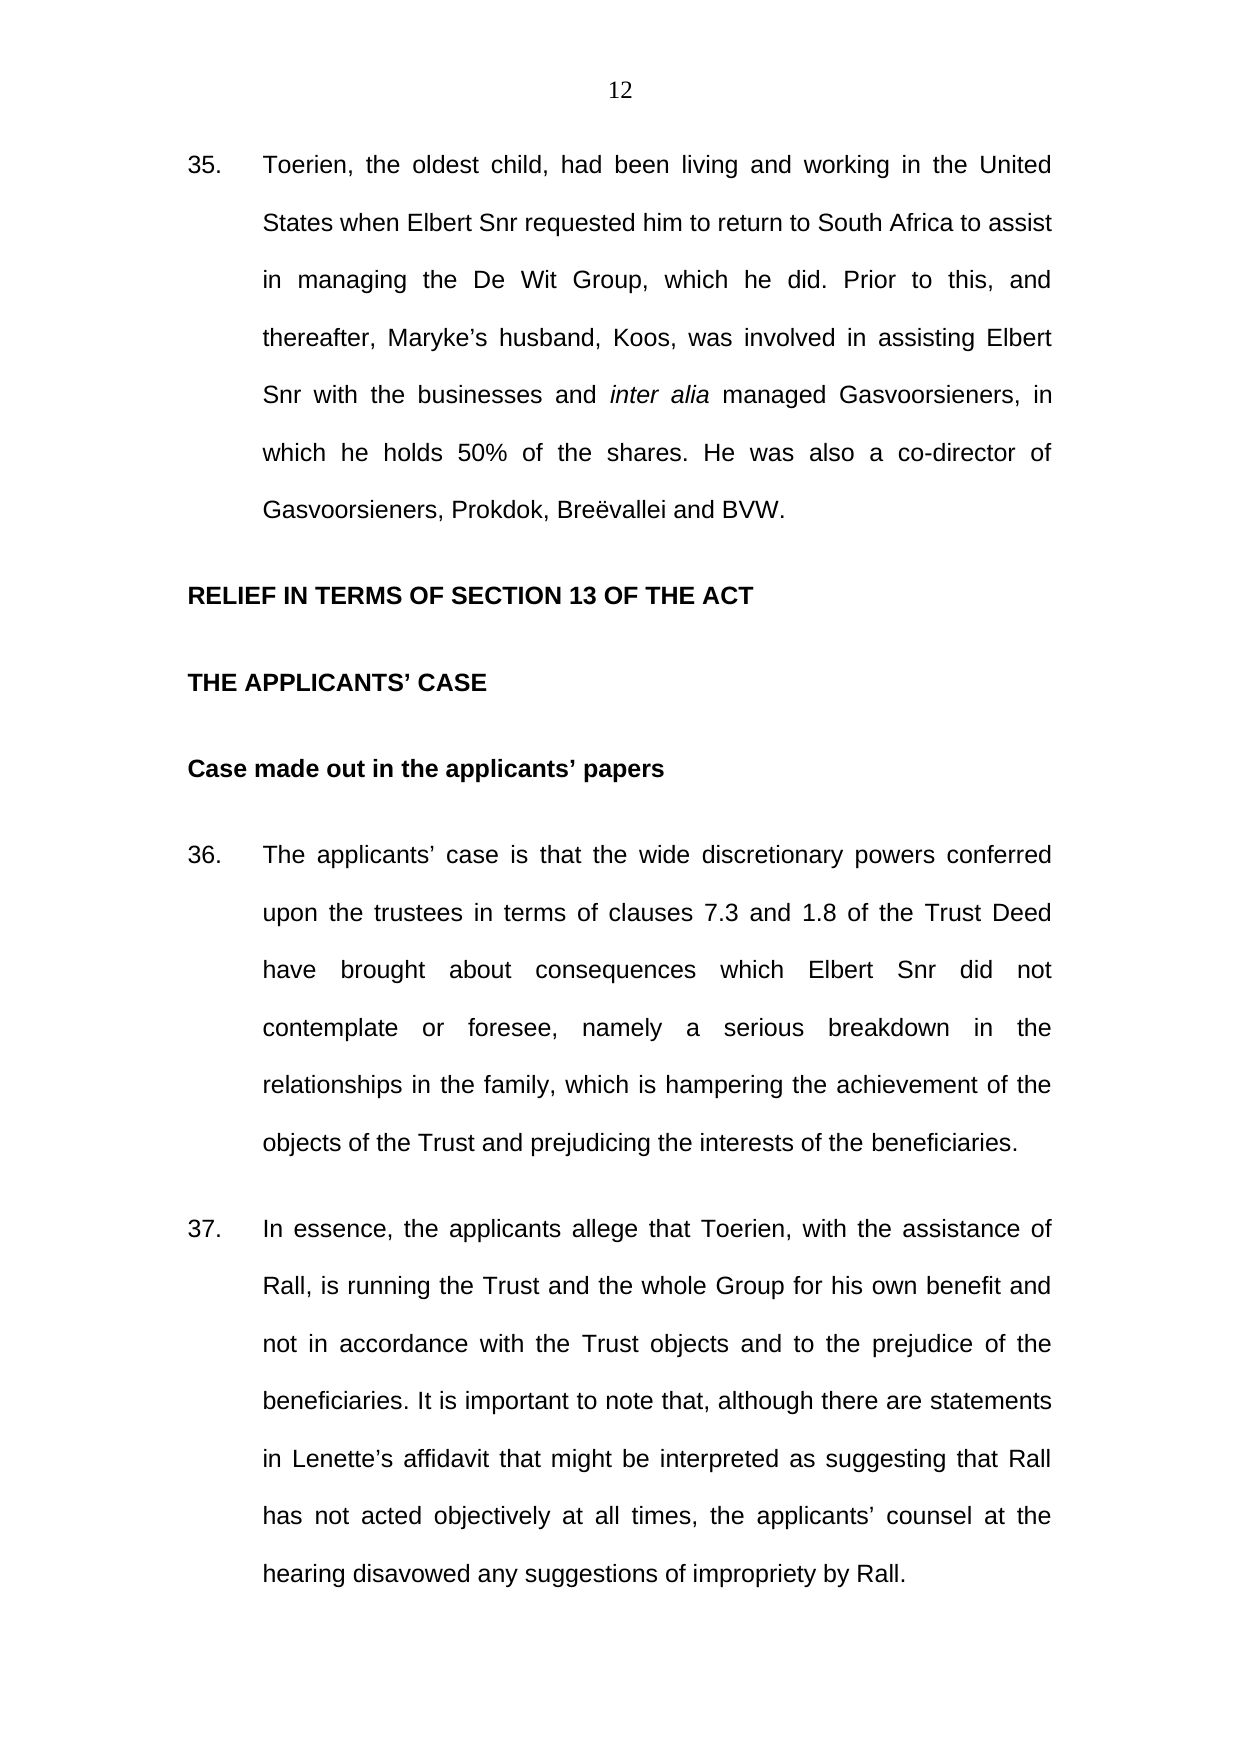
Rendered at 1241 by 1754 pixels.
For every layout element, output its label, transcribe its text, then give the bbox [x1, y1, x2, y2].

text 35. Toerien, the oldest child, had been living and working in the United States when Elbert Snr requested him to return to South Africa to assist in managing the De Wit Group, which he did. Prior to this, and thereafter, Maryke’s husband, Koos, was involved in assisting Elbert Snr with the businesses and inter alia managed Gasvoorsieners, in which he holds 50% of the shares. He was also a co-director of Gasvoorsieners, Prokdok, Breëvallei and BVW. [187, 150, 1053, 524]
text 37. In essence, the applicants allege that Toerien, with the assistance of Rall, is running the Trust and the whole Group for his own benefit and not in accordance with the Trust objects and to the prejudice of the beneficiaries. It is important to note that, although there are statements in Lenette’s affidavit that might be interpreted as suggesting that Rall has not acted objectively at all times, the applicants’ counsel at the hearing disavowed any suggestions of impropriety by Rall. [187, 1214, 1053, 1587]
text Case made out in the applicants’ papers [187, 754, 1053, 782]
text RELIEF IN TERMS OF SECTION 13 OF THE ACT [187, 581, 1053, 610]
text THE APPLICANTS’ CASE [187, 667, 1053, 696]
text 36. The applicants’ case is that the wide discretionary powers conferred upon the trustees in terms of clauses 7.3 and 1.8 of the Trust Deed have brought about consequences which Elbert Snr did not contemplate or foresee, namely a serious breakdown in the relationships in the family, which is hampering the achievement of the objects of the Trust and prejudicing the interests of the beneficiaries. [187, 840, 1053, 1156]
